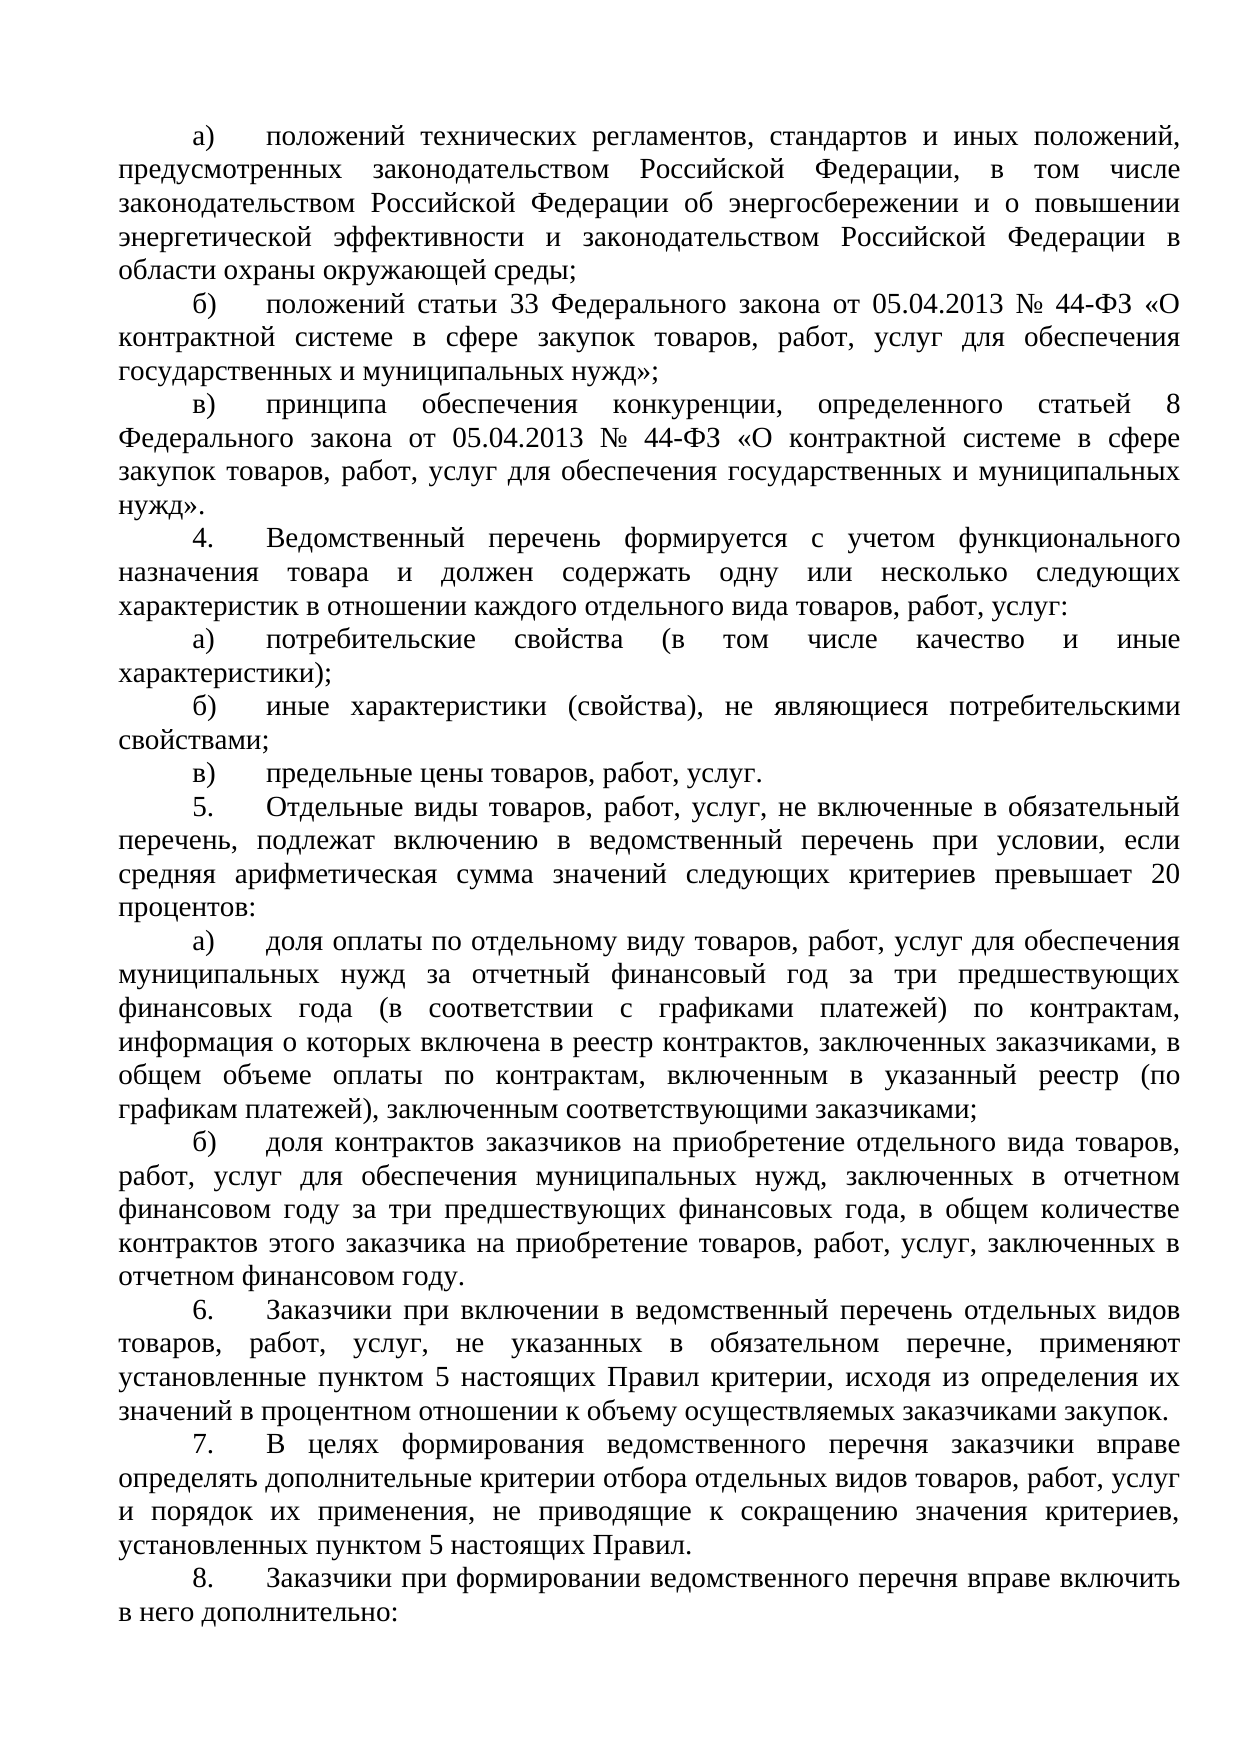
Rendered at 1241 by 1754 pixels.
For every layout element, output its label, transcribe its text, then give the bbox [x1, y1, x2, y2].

text 7. В целях формирования ведомственного перечня заказчики вправе определять дополнительные критерии отбора отдельных видов товаров, работ, услуг и порядок их применения, не приводящие к сокращению значения критериев, установленных пунктом 5 настоящих Правил. [118, 1426, 1181, 1560]
text а) потребительские свойства (в том числе качество и иные характеристики); [118, 621, 1181, 688]
text б) доля контрактов заказчиков на приобретение отдельного вида товаров, работ, услуг для обеспечения муниципальных нужд, заключенных в отчетном финансовом году за три предшествующих финансовых года, в общем количестве контрактов этого заказчика на приобретение товаров, работ, услуг, заключенных в отчетном финансовом году. [118, 1124, 1181, 1292]
text б) иные характеристики (свойства), не являющиеся потребительскими свойствами; [118, 688, 1181, 755]
text а) доля оплаты по отдельному виду товаров, работ, услуг для обеспечения муниципальных нужд за отчетный финансовый год за три предшествующих финансовых года (в соответствии с графиками платежей) по контрактам, информация о которых включена в реестр контрактов, заключенных заказчиками, в общем объеме оплаты по контрактам, включенным в указанный реестр (по графикам платежей), заключенным соответствующими заказчиками; [118, 923, 1181, 1124]
text в) предельные цены товаров, работ, услуг. [118, 755, 1181, 789]
text б) положений статьи 33 Федерального закона от 05.04.2013 № 44-ФЗ «О контрактной системе в сфере закупок товаров, работ, услуг для обеспечения государственных и муниципальных нужд»; [118, 286, 1181, 386]
text 8. Заказчики при формировании ведомственного перечня вправе включить в него дополнительно: [118, 1560, 1181, 1627]
text а) положений технических регламентов, стандартов и иных положений, предусмотренных законодательством Российской Федерации, в том числе законодательством Российской Федерации об энергосбережении и о повышении энергетической эффективности и законодательством Российской Федерации в области охраны окружающей среды; [118, 118, 1181, 286]
text 4. Ведомственный перечень формируется с учетом функционального назначения товара и должен содержать одну или несколько следующих характеристик в отношении каждого отдельного вида товаров, работ, услуг: [118, 521, 1181, 621]
text 5. Отдельные виды товаров, работ, услуг, не включенные в обязательный перечень, подлежат включению в ведомственный перечень при условии, если средняя арифметическая сумма значений следующих критериев превышает 20 процентов: [118, 789, 1181, 923]
text в) принципа обеспечения конкуренции, определенного статьей 8 Федерального закона от 05.04.2013 № 44-ФЗ «О контрактной системе в сфере закупок товаров, работ, услуг для обеспечения государственных и муниципальных нужд». [118, 386, 1181, 521]
text 6. Заказчики при включении в ведомственный перечень отдельных видов товаров, работ, услуг, не указанных в обязательном перечне, применяют установленные пунктом 5 настоящих Правил критерии, исходя из определения их значений в процентном отношении к объему осуществляемых заказчиками закупок. [118, 1292, 1181, 1426]
